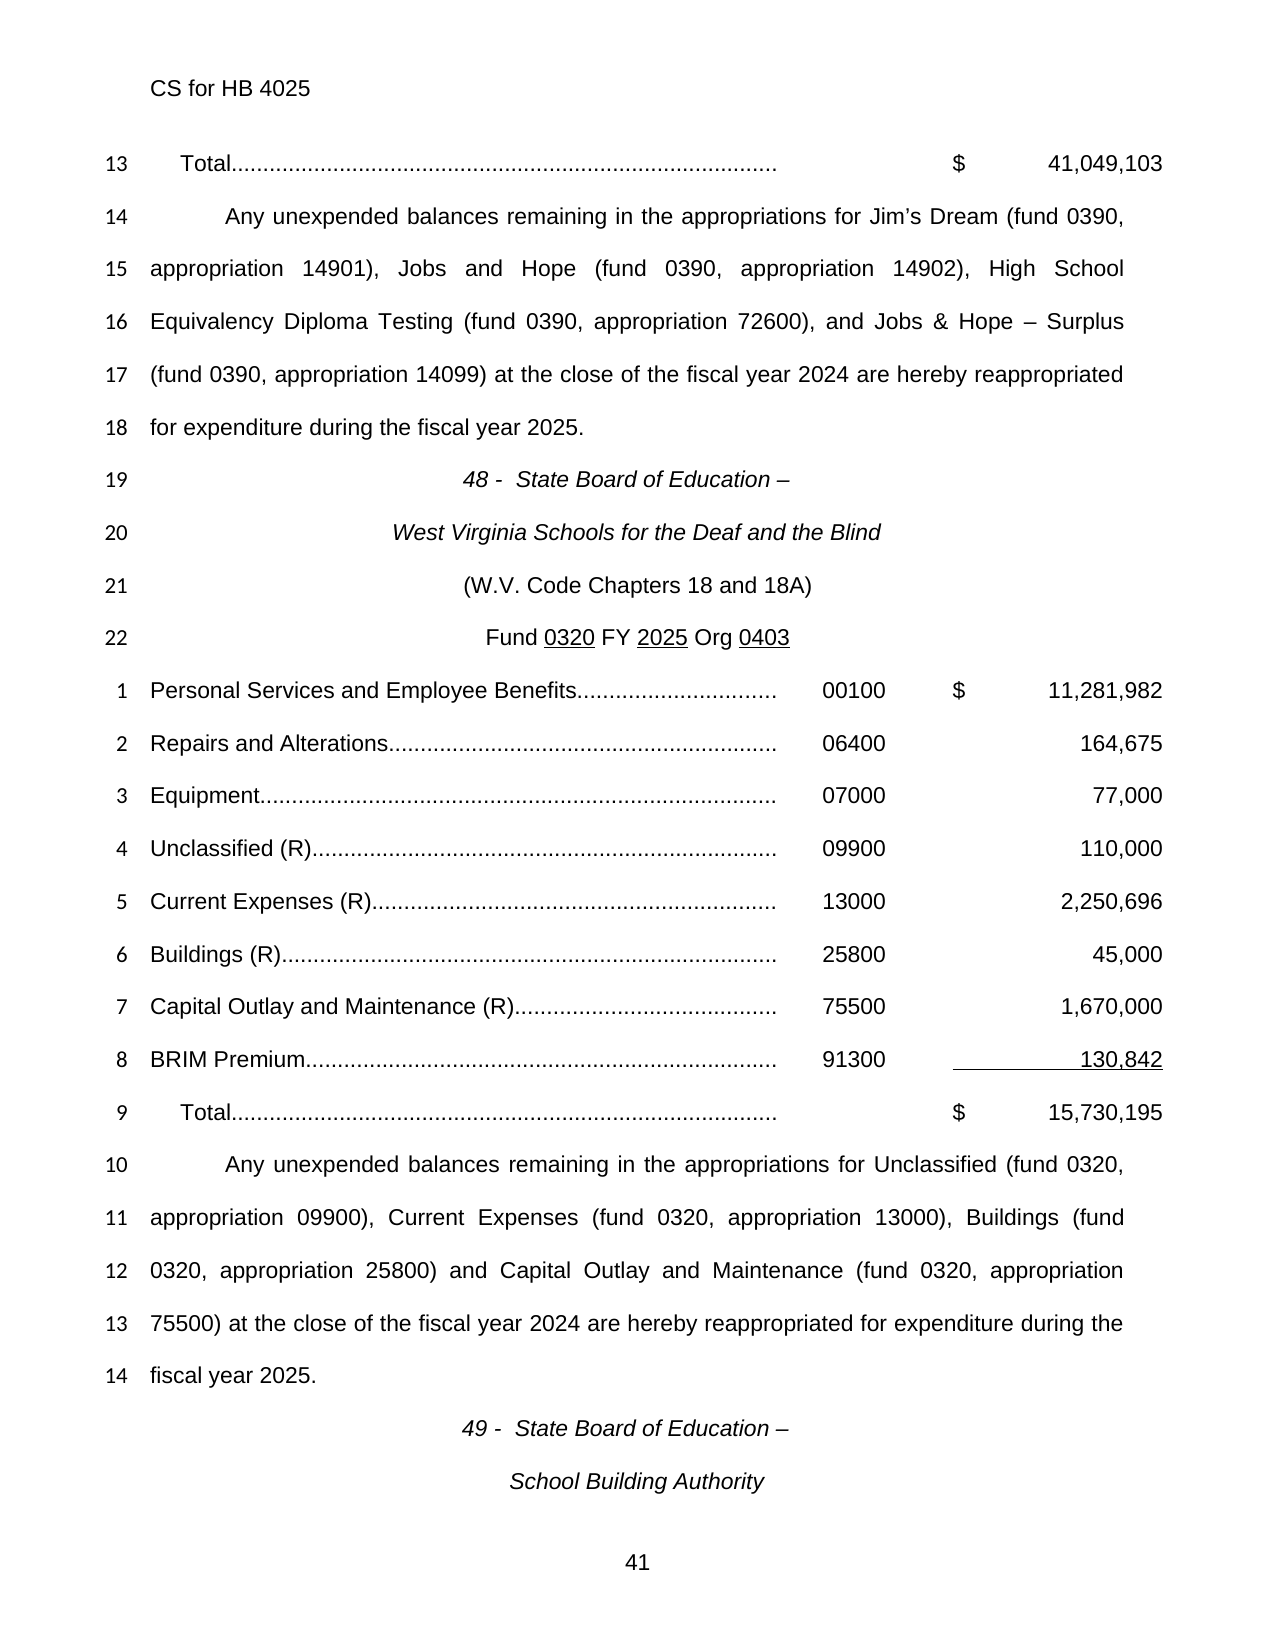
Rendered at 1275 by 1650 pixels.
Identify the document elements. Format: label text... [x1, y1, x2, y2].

text Current Expenses (R) 13000 2,250,696 [150, 888, 1125, 914]
text Repairs and Alterations 06400 164,675 [150, 730, 1125, 756]
text BRIM Premium 91300 130,842 [150, 1046, 1125, 1072]
text Buildings (R) 25800 45,000 [150, 941, 1125, 967]
list State Board of Education – [150, 1415, 1125, 1441]
text School Building Authority [150, 1468, 1125, 1494]
text Capital Outlay and Maintenance (R) 75500 1,670,000 [150, 993, 1125, 1020]
text Any unexpended balances remaining in the appropriations for Unclassified (fund 0320, appropriation 09900), Current Expenses (fund 0320, appropriation 13000), Buildings (fund 0320, appropriation 25800) and Capital Outlay and Maintenance (fund 0320, appropriation 75500) at the close of the fiscal year 2024 are hereby reappropriated for expenditure during the fiscal year 2025. [150, 1151, 1125, 1389]
text Unclassified (R) 09900 110,000 [150, 835, 1125, 862]
text Fund 0320 FY 2025 Org 0403 [150, 624, 1125, 651]
text (W.V. Code Chapters 18 and 18A) [150, 572, 1125, 598]
text Equipment 07000 77,000 [150, 782, 1125, 809]
text Total $ 41,049,103 [150, 150, 1125, 176]
list State Board of Education – [150, 466, 1125, 493]
text Total $ 15,730,195 [150, 1099, 1125, 1125]
text West Virginia Schools for the Deaf and the Blind [150, 519, 1125, 545]
text Any unexpended balances remaining in the appropriations for Jim’s Dream (fund 0390, appropriation 14901), Jobs and Hope (fund 0390, appropriation 14902), High School Equivalency Diploma Testing (fund 0390, appropriation 72600), and Jobs & Hope – Surplus (fund 0390, appropriation 14099) at the close of the fiscal year 2024 are hereby reappropriated for expenditure during the fiscal year 2025. [150, 203, 1125, 440]
text Personal Services and Employee Benefits 00100 $ 11,281,982 [150, 677, 1125, 703]
